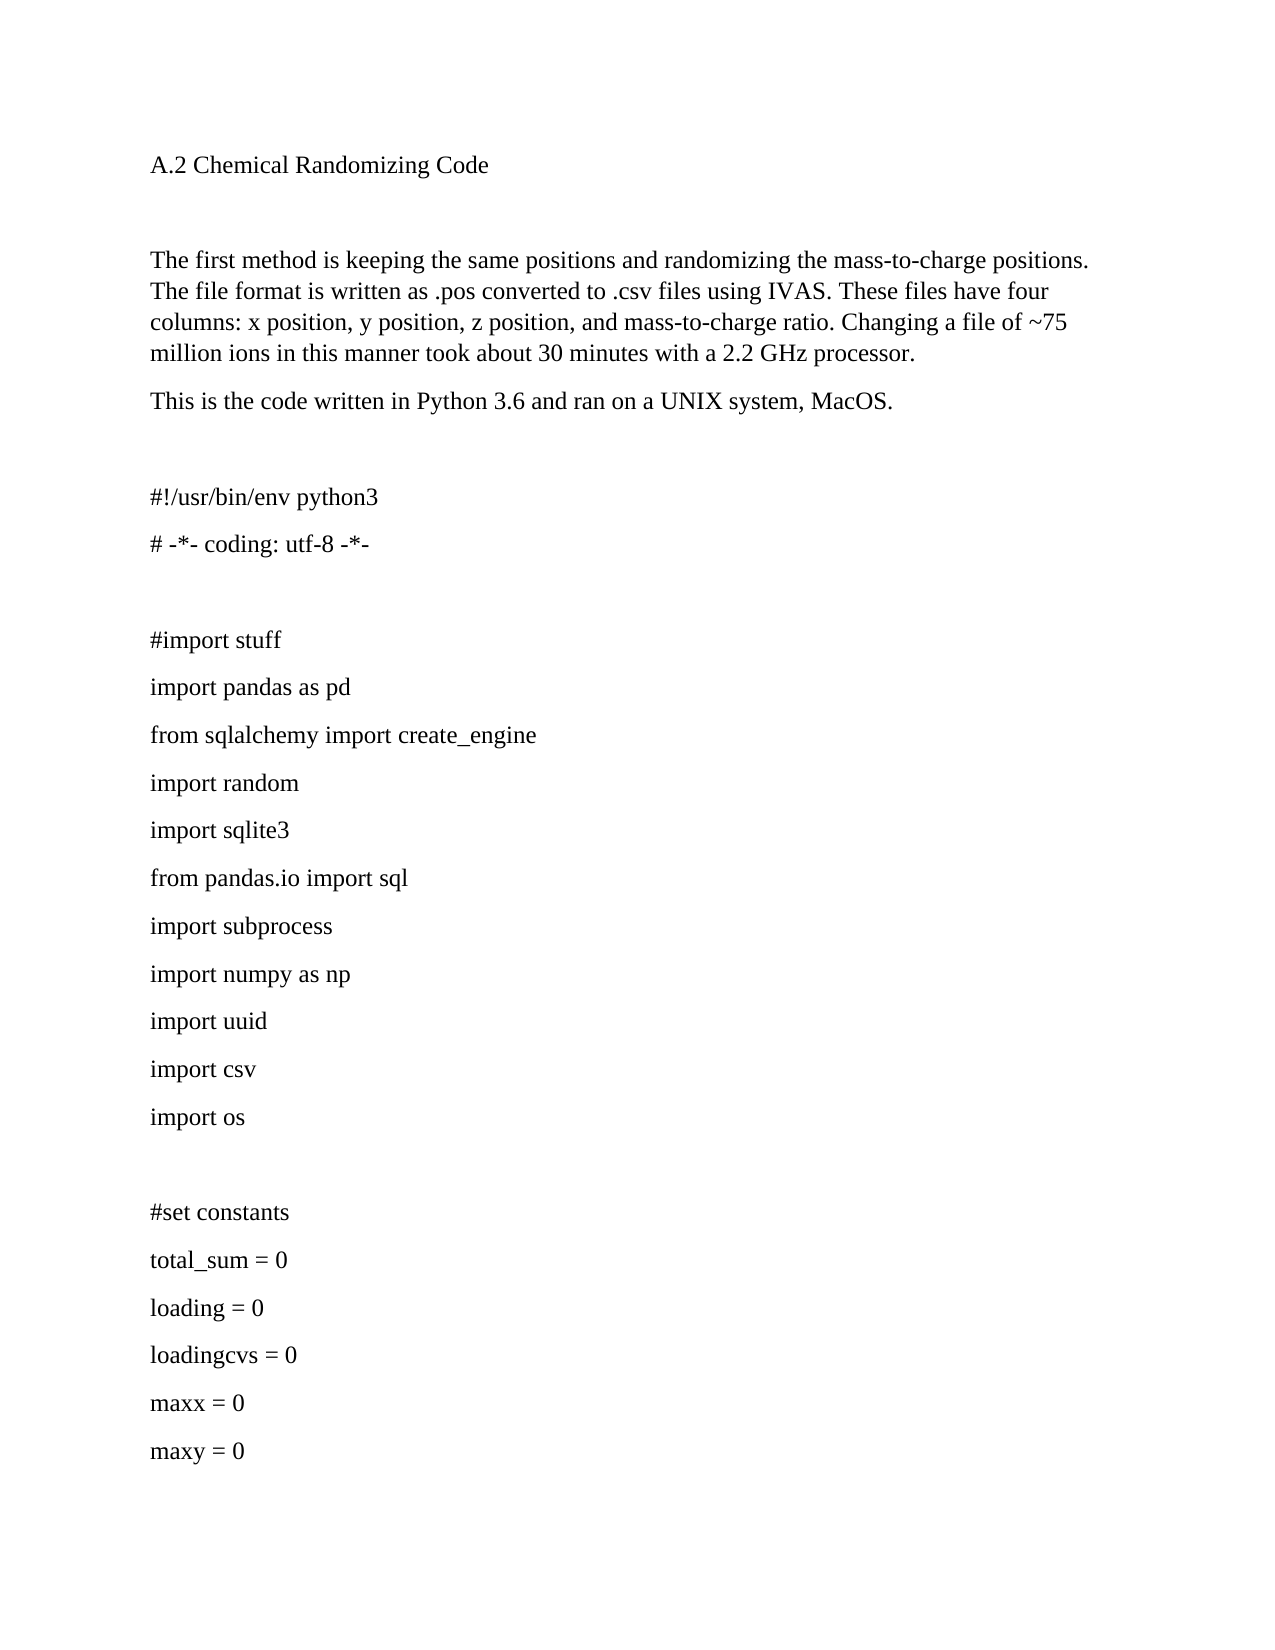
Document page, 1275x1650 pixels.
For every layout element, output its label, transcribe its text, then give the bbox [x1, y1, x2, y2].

text import pandas as pd [150, 672, 1125, 701]
text import numpy as np [150, 959, 1125, 987]
text #import stuff [150, 625, 1125, 653]
text import os [150, 1102, 1125, 1131]
text total_sum = 0 [150, 1245, 1125, 1274]
text import csv [150, 1054, 1125, 1083]
text from sqlalchemy import create_engine [150, 720, 1125, 749]
text import uuid [150, 1006, 1125, 1035]
text This is the code written in Python 3.6 and ran on a UNIX system, MacOS. [150, 386, 1125, 415]
text from pandas.io import sql [150, 863, 1125, 892]
text loadingcvs = 0 [150, 1340, 1125, 1369]
text import sqlite3 [150, 816, 1125, 844]
text #!/usr/bin/env python3 [150, 482, 1125, 510]
text # -*- coding: utf-8 -*- [150, 529, 1125, 558]
text A.2 Chemical Randomizing Code [150, 150, 1125, 179]
text maxx = 0 [150, 1388, 1125, 1417]
text #set constants [150, 1197, 1125, 1226]
text import random [150, 768, 1125, 797]
text import subprocess [150, 911, 1125, 940]
text loading = 0 [150, 1293, 1125, 1321]
text maxy = 0 [150, 1436, 1125, 1464]
text The first method is keeping the same positions and randomizing the mass-to-charge positions. The file format is written as .pos converted to .csv files using IVAS. These files have four columns: x position, y position, z position, and mass-to-charge ratio. Changing a file of ~75 million ions in this manner took about 30 minutes with a 2.2 GHz processor. [150, 245, 1125, 367]
